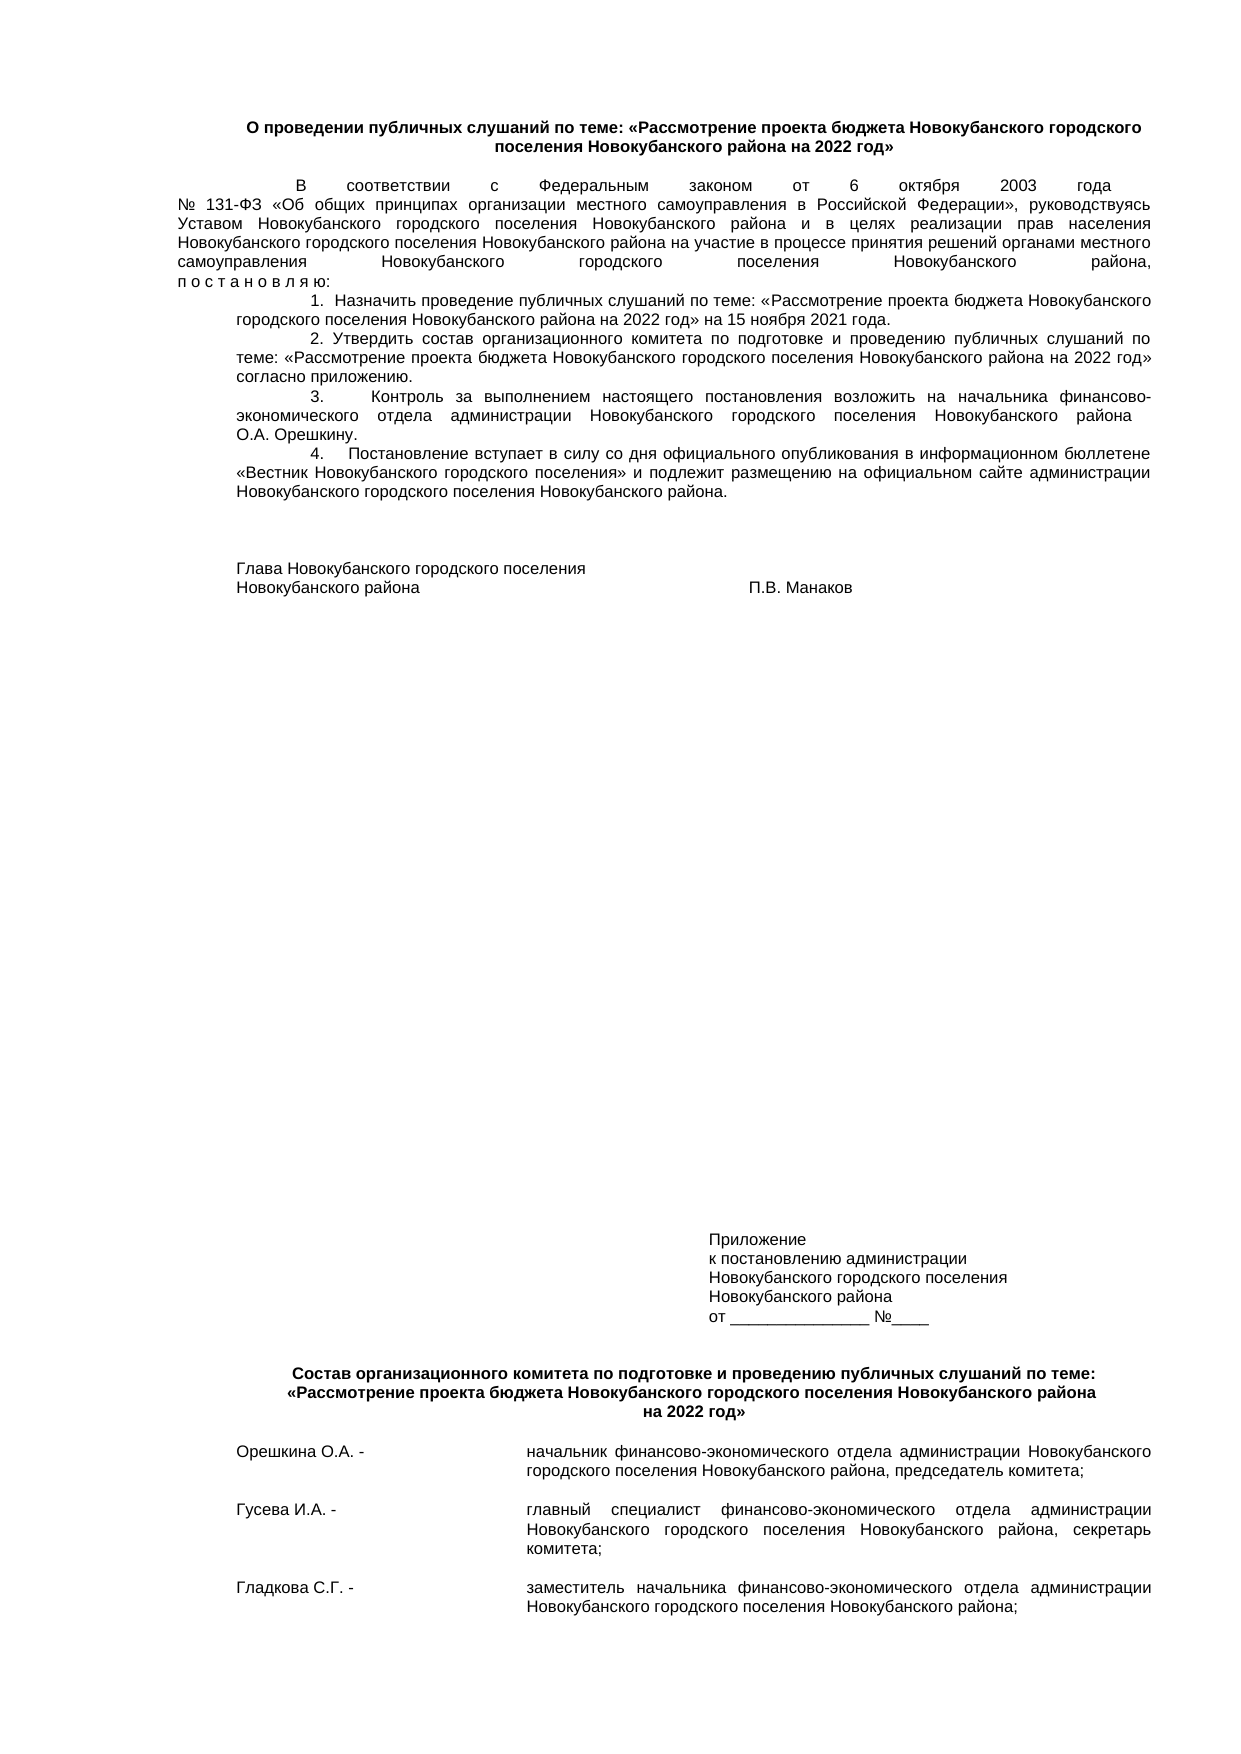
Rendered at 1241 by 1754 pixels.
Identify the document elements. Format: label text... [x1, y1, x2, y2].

text О проведении публичных слушаний по теме: «Рассмотрение проекта бюджета Новокубанского городского поселения Новокубанского района на 2022 год» [236, 118, 1152, 156]
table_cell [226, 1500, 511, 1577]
text В соответствии с Федеральным законом от 6 октября 2003 года № 131-ФЗ «Об общих принципах организации местного самоуправления в Российской Федерации», руководствуясь Уставом Новокубанского городского поселения Новокубанского района и в целях реализации прав населения Новокубанского городского поселения Новокубанского района на участие в процессе принятия решений органами местного самоуправления Новокубанского городского поселения Новокубанского района, п о с т а н о в л я ю: [177, 176, 1152, 291]
text Новокубанского городского поселения [709, 1268, 1152, 1287]
text от _______________ №____ [709, 1306, 1152, 1326]
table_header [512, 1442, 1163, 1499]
text Глава Новокубанского городского поселения [236, 559, 1152, 578]
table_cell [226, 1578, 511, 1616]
text 3. Контроль за выполнением настоящего постановления возложить на начальника финансово-экономического отдела администрации Новокубанского городского поселения Новокубанского района О.А. Орешкину. [236, 386, 1152, 444]
text к постановлению администрации [709, 1249, 1152, 1268]
text 2. Утвердить состав организационного комитета по подготовке и проведению публичных слушаний по теме: «Рассмотрение проекта бюджета Новокубанского городского поселения Новокубанского района на 2022 год» согласно приложению. [236, 329, 1152, 386]
text Состав организационного комитета по подготовке и проведению публичных слушаний по теме: «Рассмотрение проекта бюджета Новокубанского городского поселения Новокубанского района на 2022 год» [236, 1364, 1152, 1421]
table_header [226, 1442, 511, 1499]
text 1. Назначить проведение публичных слушаний по теме: «Рассмотрение проекта бюджета Новокубанского городского поселения Новокубанского района на 2022 год» на 15 ноября 2021 года. [236, 291, 1152, 329]
text Приложение [709, 1230, 1152, 1249]
text Новокубанского района [709, 1287, 1152, 1306]
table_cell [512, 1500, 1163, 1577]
text Новокубанского района П.В. Манаков [236, 578, 1152, 597]
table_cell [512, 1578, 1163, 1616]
text 4. Постановление вступает в силу со дня официального опубликования в информационном бюллетене «Вестник Новокубанского городского поселения» и подлежит размещению на официальном сайте администрации Новокубанского городского поселения Новокубанского района. [236, 444, 1152, 501]
